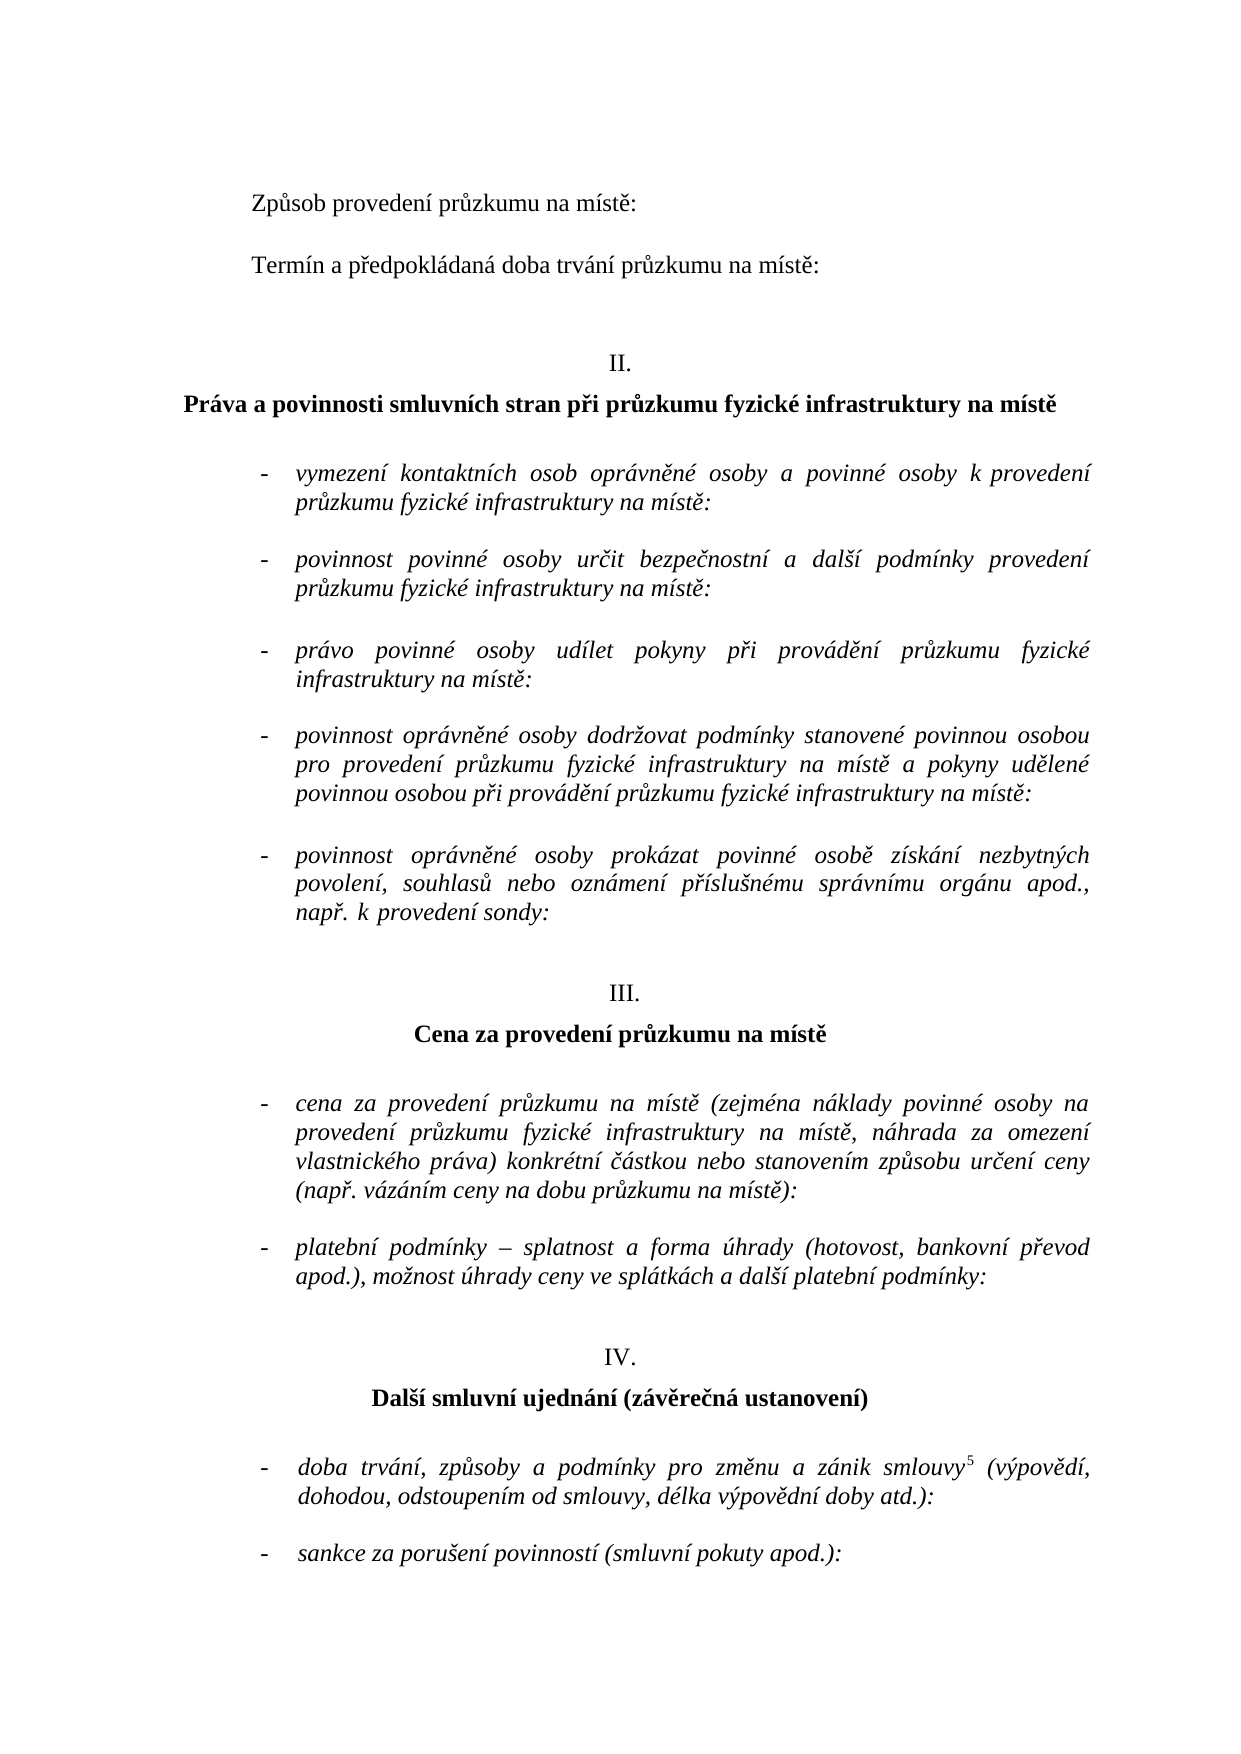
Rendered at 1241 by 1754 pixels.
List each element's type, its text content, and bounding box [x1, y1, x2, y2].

text II. [148, 348, 1093, 377]
list Termín a předpokládaná doba trvání průzkumu na místě: [251, 250, 1093, 279]
list sankce za porušení povinností (smluvní pokuty apod.): [260, 1538, 1093, 1567]
list doba trvání, způsoby a podmínky pro změnu a zánik smlouvy (výpovědí, dohodou, odstoupením od smlouvy, délka výpovědní doby atd.): [260, 1452, 1093, 1510]
text Cena za provedení průzkumu na místě [148, 1019, 1093, 1048]
text III. [148, 978, 1093, 1007]
list povinnost povinné osoby určit bezpečnostní a další podmínky provedení průzkumu fyzické infrastruktury na místě: [260, 544, 1093, 602]
list povinnost oprávněné osoby dodržovat podmínky stanovené povinnou osobou pro provedení průzkumu fyzické infrastruktury na místě a pokyny udělené povinnou osobou při provádění průzkumu fyzické infrastruktury na místě: [260, 720, 1093, 807]
list povinnost oprávněné osoby prokázat povinné osobě získání nezbytných povolení, souhlasů nebo oznámení příslušnému správnímu orgánu apod., např. k provedení sondy: [260, 840, 1093, 926]
list platební podmínky – splatnost a forma úhrady (hotovost, bankovní převod apod.), možnost úhrady ceny ve splátkách a další platební podmínky: [260, 1232, 1093, 1290]
list vymezení kontaktních osob oprávněné osoby a povinné osoby k provedení průzkumu fyzické infrastruktury na místě: [260, 458, 1093, 516]
text Práva a povinnosti smluvních stran při průzkumu fyzické infrastruktury na místě [148, 389, 1093, 417]
text Další smluvní ujednání (závěrečná ustanovení) [148, 1383, 1093, 1412]
list cena za provedení průzkumu na místě (zejména náklady povinné osoby na provedení průzkumu fyzické infrastruktury na místě, náhrada za omezení vlastnického práva) konkrétní částkou nebo stanovením způsobu určení ceny (např. vázáním ceny na dobu průzkumu na místě): [260, 1088, 1093, 1203]
list právo povinné osoby udílet pokyny při provádění průzkumu fyzické infrastruktury na místě: [260, 635, 1093, 692]
text Způsob provedení průzkumu na místě: [148, 188, 1093, 217]
text IV. [148, 1342, 1093, 1371]
